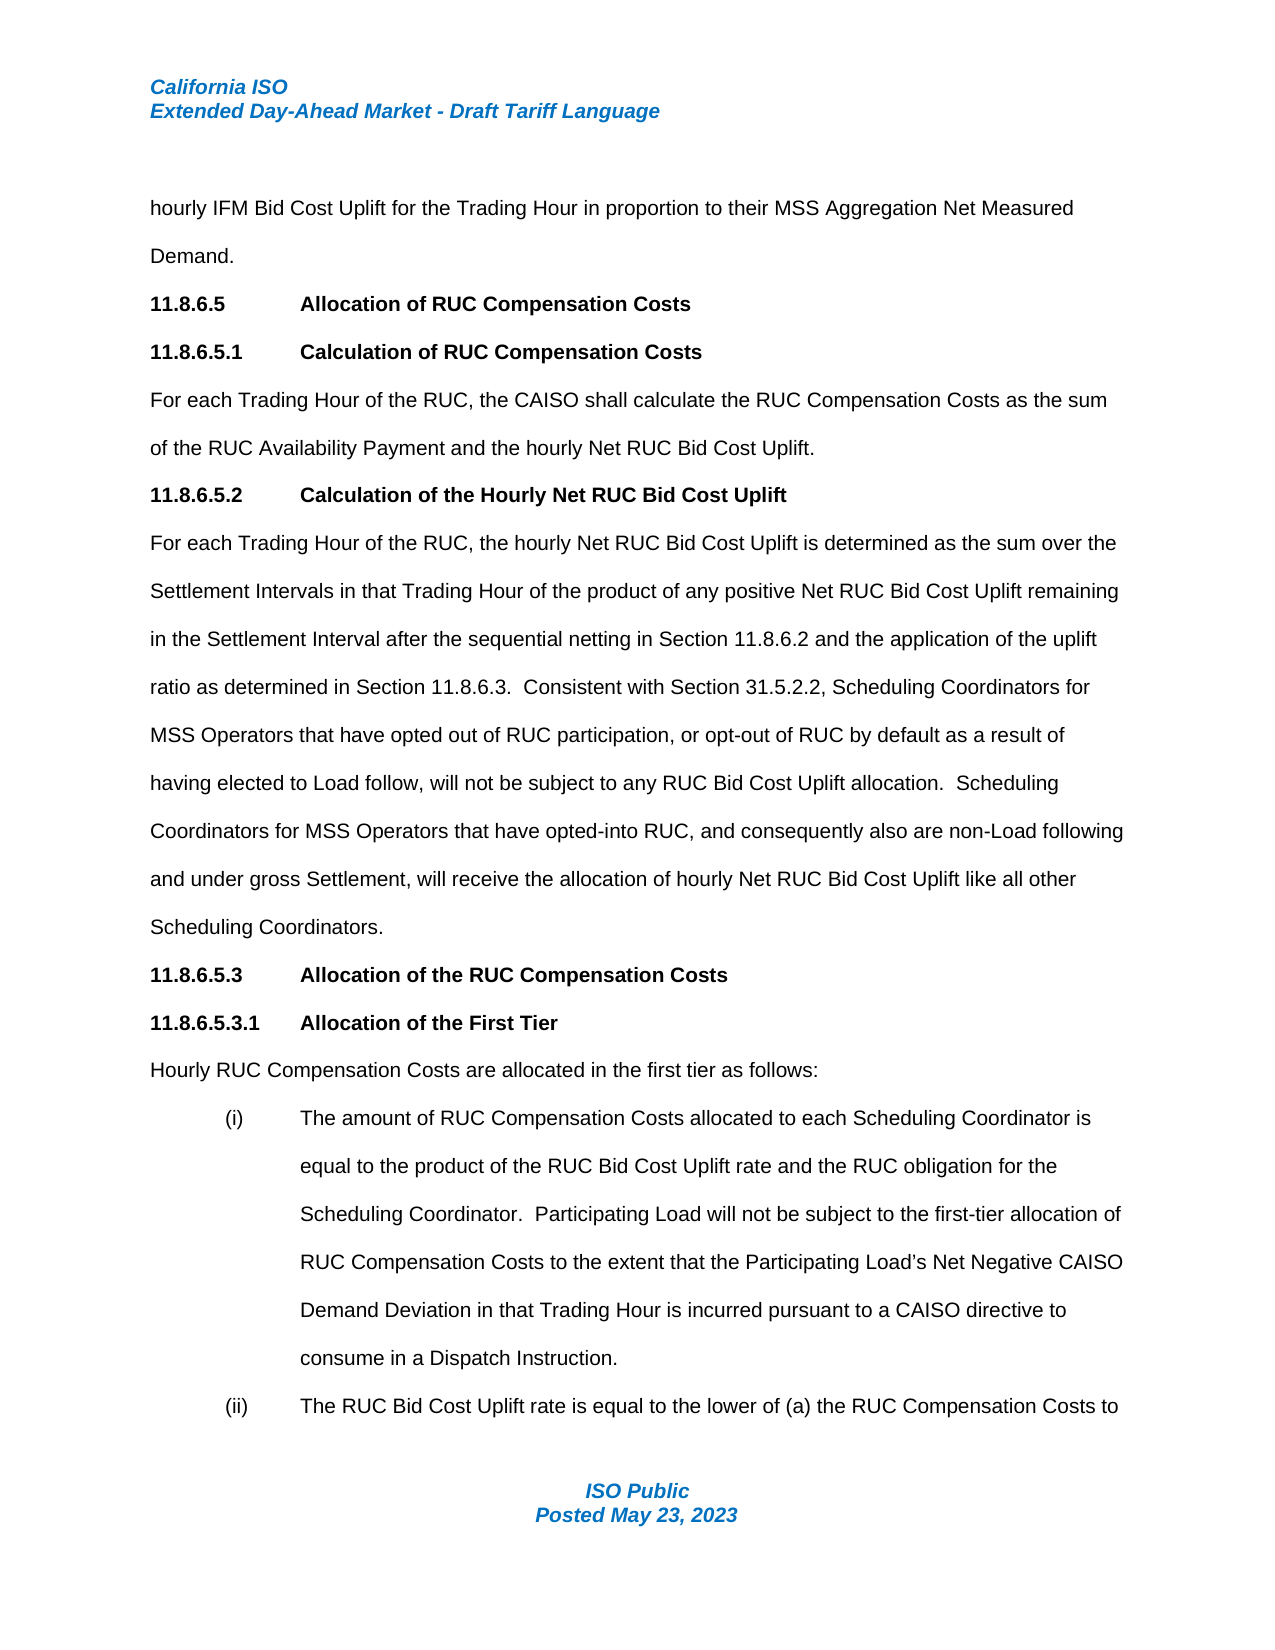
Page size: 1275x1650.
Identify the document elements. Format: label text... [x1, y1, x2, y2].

text For each Trading Hour of the RUC, the CAISO shall calculate the RUC Compensation Costs as the sum of the RUC Availability Payment and the hourly Net RUC Bid Cost Uplift. [150, 387, 1125, 459]
text 11.8.6.5.3 Allocation of the RUC Compensation Costs [150, 962, 1125, 986]
text 11.8.6.5.3.1 Allocation of the First Tier [150, 1010, 1125, 1034]
text 11.8.6.5.2 Calculation of the Hourly Net RUC Bid Cost Uplift [150, 483, 1125, 507]
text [150, 196, 1125, 268]
text Hourly RUC Compensation Costs are allocated in the first tier as follows: [150, 1058, 1125, 1082]
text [225, 1394, 1125, 1418]
text (i) The amount of RUC Compensation Costs allocated to each Scheduling Coordinator is equal to the product of the RUC Bid Cost Uplift rate and the RUC obligation for the Scheduling Coordinator. Participating Load will not be subject to the first-tier allocation of RUC Compensation Costs to the extent that the Participating Load’s Net Negative CAISO Demand Deviation in that Trading Hour is incurred pursuant to a CAISO directive to consume in a Dispatch Instruction. [225, 1106, 1125, 1370]
text 11.8.6.5 Allocation of RUC Compensation Costs [150, 292, 1125, 316]
text For each Trading Hour of the RUC, the hourly Net RUC Bid Cost Uplift is determined as the sum over the Settlement Intervals in that Trading Hour of the product of any positive Net RUC Bid Cost Uplift remaining in the Settlement Interval after the sequential netting in Section 11.8.6.2 and the application of the uplift ratio as determined in Section 11.8.6.3. Consistent with Section 31.5.2.2, Scheduling Coordinators for MSS Operators that have opted out of RUC participation, or opt-out of RUC by default as a result of having elected to Load follow, will not be subject to any RUC Bid Cost Uplift allocation. Scheduling Coordinators for MSS Operators that have opted-into RUC, and consequently also are non-Load following and under gross Settlement, will receive the allocation of hourly Net RUC Bid Cost Uplift like all other Scheduling Coordinators. [150, 531, 1125, 938]
text 11.8.6.5.1 Calculation of RUC Compensation Costs [150, 339, 1125, 363]
